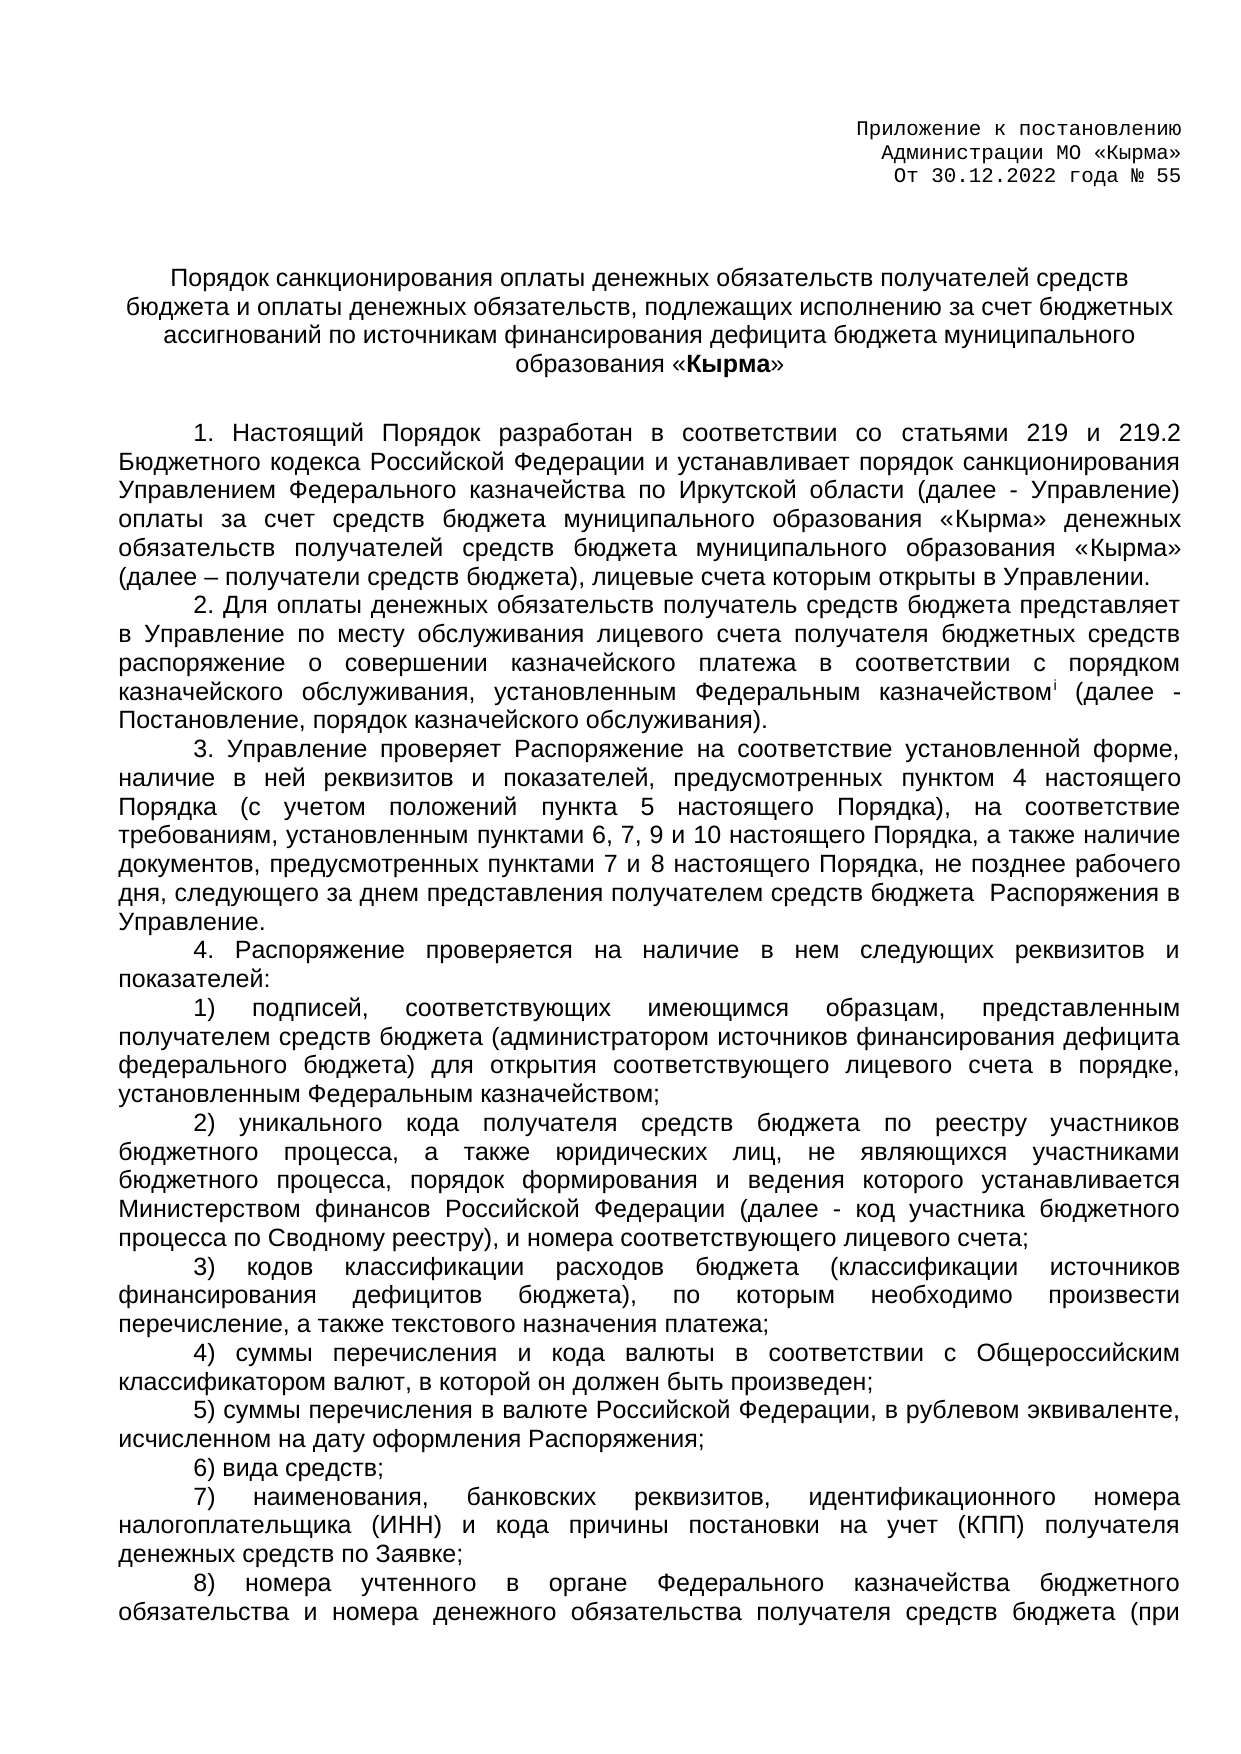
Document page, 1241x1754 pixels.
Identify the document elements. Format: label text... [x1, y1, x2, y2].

text 2) уникального кода получателя средств бюджета по реестру участников бюджетного процесса, а также юридических лиц, не являющихся участниками бюджетного процесса, порядок формирования и ведения которого устанавливается Министерством финансов Российской Федерации (далее - код участника бюджетного процесса по Сводному реестру), и номера соответствующего лицевого счета; [118, 1108, 1181, 1252]
text 3. Управление проверяет Распоряжение на соответствие установленной форме, наличие в ней реквизитов и показателей, предусмотренных пунктом 4 настоящего Порядка (с учетом положений пункта 5 настоящего Порядка), на соответствие требованиям, установленным пунктами 6, 7, 9 и 10 настоящего Порядка, а также наличие документов, предусмотренных пунктами 7 и 8 настоящего Порядка, не позднее рабочего дня, следующего за днем представления получателем средств бюджета Распоряжения в Управление. [118, 734, 1181, 935]
text 5) суммы перечисления в валюте Российской Федерации, в рублевом эквиваленте, исчисленном на дату оформления Распоряжения; [118, 1395, 1181, 1453]
text 4. Распоряжение проверяется на наличие в нем следующих реквизитов и показателей: [118, 935, 1181, 993]
text 7) наименования, банковских реквизитов, идентификационного номера налогоплательщика (ИНН) и кода причины постановки на учет (КПП) получателя денежных средств по Заявке; [118, 1482, 1181, 1568]
text 3) кодов классификации расходов бюджета (классификации источников финансирования дефицитов бюджета), по которым необходимо произвести перечисление, а также текстового назначения платежа; [118, 1252, 1181, 1338]
text 6) вида средств; [118, 1453, 1181, 1482]
text Приложение к постановлению [118, 118, 1181, 142]
text 4) суммы перечисления и кода валюты в соответствии с Общероссийским классификатором валют, в которой он должен быть произведен; [118, 1338, 1181, 1395]
subtitle Порядок санкционирования оплаты денежных обязательств получателей средств бюджета и оплаты денежных обязательств, подлежащих исполнению за счет бюджетных ассигнований по источникам финансирования дефицита бюджета муниципального образования «Кырма» [118, 263, 1181, 378]
text 2. Для оплаты денежных обязательств получатель средств бюджета представляет в Управление по месту обслуживания лицевого счета получателя бюджетных средств распоряжение о совершении казначейского платежа в соответствии с порядком казначейского обслуживания, установленным Федеральным казначейством (далее - Постановление, порядок казначейского обслуживания). [118, 590, 1181, 734]
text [118, 1568, 1181, 1625]
text 1) подписей, соответствующих имеющимся образцам, представленным получателем средств бюджета (администратором источников финансирования дефицита федерального бюджета) для открытия соответствующего лицевого счета в порядке, установленным Федеральным казначейством; [118, 993, 1181, 1108]
text Администрации МО «Кырма» [118, 142, 1181, 165]
text От 30.12.2022 года № 55 [118, 165, 1181, 189]
text 1. Настоящий Порядок разработан в соответствии со статьями 219 и 219.2 Бюджетного кодекса Российской Федерации и устанавливает порядок санкционирования Управлением Федерального казначейства по Иркутской области (далее - Управление) оплаты за счет средств бюджета муниципального образования «Кырма» денежных обязательств получателей средств бюджета муниципального образования «Кырма» (далее – получатели средств бюджета), лицевые счета которым открыты в Управлении. [118, 418, 1181, 590]
